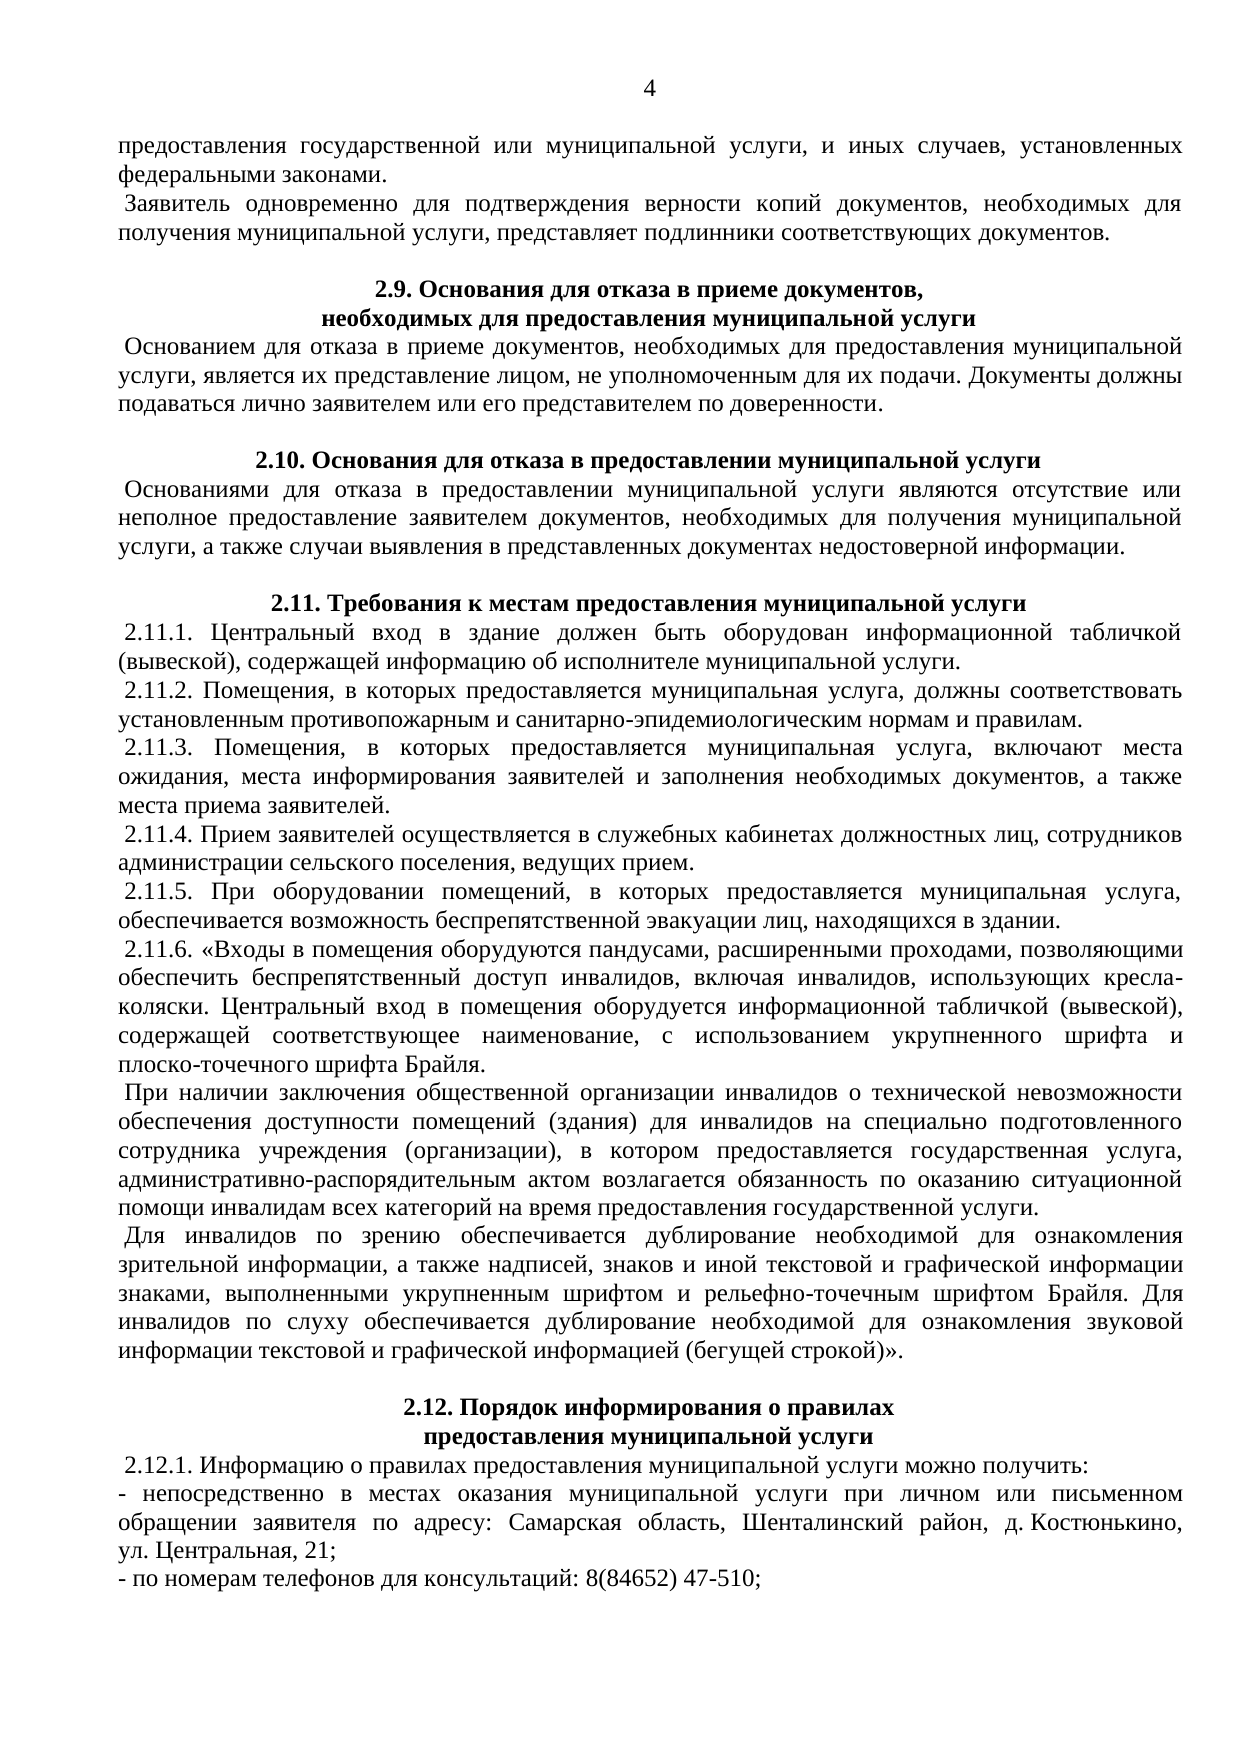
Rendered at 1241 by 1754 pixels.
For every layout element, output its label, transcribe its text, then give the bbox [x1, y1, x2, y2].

text 2.11.4. Прием заявителей осуществляется в служебных кабинетах должностных лиц, сотрудников администрации сельского поселения, ведущих прием. [118, 819, 1187, 876]
text 2.11.2. Помещения, в которых предоставляется муниципальная услуга, должны соответствовать установленным противопожарным и санитарно-эпидемиологическим нормам и правилам. [118, 675, 1186, 732]
text 2.12.1. Информацию о правилах предоставления муниципальной услуги можно получить: [124, 1450, 1183, 1479]
text Для инвалидов по зрению обеспечивается дублирование необходимой для ознакомления зрительной информации, а также надписей, знаков и иной текстовой и графической информации знаками, выполненными укрупненным шрифтом и рельефно-точечным шрифтом Брайля. Для инвалидов по слуху обеспечивается дублирование необходимой для ознакомления звуковой информации текстовой и графической информацией (бегущей строкой)». [118, 1221, 1183, 1364]
text 2.11.5. При оборудовании помещений, в которых предоставляется муниципальная услуга, обеспечивается возможность беспрепятственной эвакуации лиц, находящихся в здании. [118, 876, 1186, 934]
text неполное предоставление заявителем документов, необходимых для получения муниципальной услуги, а также случаи выявления в представленных документах недостоверной информации. [118, 503, 1187, 560]
text 2.12. Порядок информирования о правилах предоставления муниципальной услуги [403, 1393, 902, 1450]
text 2.11.1. Центральный вход в здание должен быть оборудован информационной табличкой (вывеской), содержащей информацию об исполнителе муниципальной услуги. [118, 617, 1187, 675]
text 2.11.3. Помещения, в которых предоставляется муниципальная услуга, включают места ожидания, места информирования заявителей и заполнения необходимых документов, а также места приема заявителей. [118, 732, 1183, 819]
text При наличии заключения общественной организации инвалидов о технической невозможности обеспечения доступности помещений (здания) для инвалидов на специально подготовленного сотрудника учреждения (организации), в котором предоставляется государственная услуга, административно-распорядительным актом возлагается обязанность по оказанию ситуационной помощи инвалидам всех категорий на время предоставления государственной услуги. [118, 1077, 1182, 1221]
text Основанием для отказа в приеме документов, необходимых для предоставления муниципальной услуги, является их представление лицом, не уполномоченным для их подачи. Документы должны подаваться лично заявителем или его представителем по доверенности. [118, 332, 1182, 417]
text 2.10. Основания для отказа в предоставлении муниципальной услуги Основаниями для отказа в предоставлении муниципальной услуги являются отсутствие или [124, 446, 1186, 502]
text предоставления государственной или муниципальной услуги, и иных случаев, установленных федеральными законами. [118, 130, 1186, 188]
text 2.9. Основания для отказа в приеме документов, необходимых для предоставления муниципальной услуги [321, 274, 984, 332]
text - непосредственно в местах оказания муниципальной услуги при личном или письменном обращении заявителя по адресу: Самарская область, Шенталинский район, д. Костюнькино, ул. Центральная, 21; [118, 1479, 1183, 1564]
text 2.11.6. «Входы в помещения оборудуются пандусами, расширенными проходами, позволяющими обеспечить беспрепятственный доступ инвалидов, включая инвалидов, использующих кресла-коляски. Центральный вход в помещения оборудуется информационной табличкой (вывеской), содержащей соответствующее наименование, с использованием укрупненного шрифта и плоско-точечного шрифта Брайля. [118, 934, 1183, 1077]
text 4 [643, 73, 1183, 102]
text 2.11. Требования к местам предоставления муниципальной услуги [271, 589, 1183, 617]
text - по номерам телефонов для консультаций: 8(84652) 47-510; [118, 1564, 1183, 1592]
text Заявитель одновременно для подтверждения верности копий документов, необходимых для получения муниципальной услуги, представляет подлинники соответствующих документов. [118, 188, 1187, 245]
